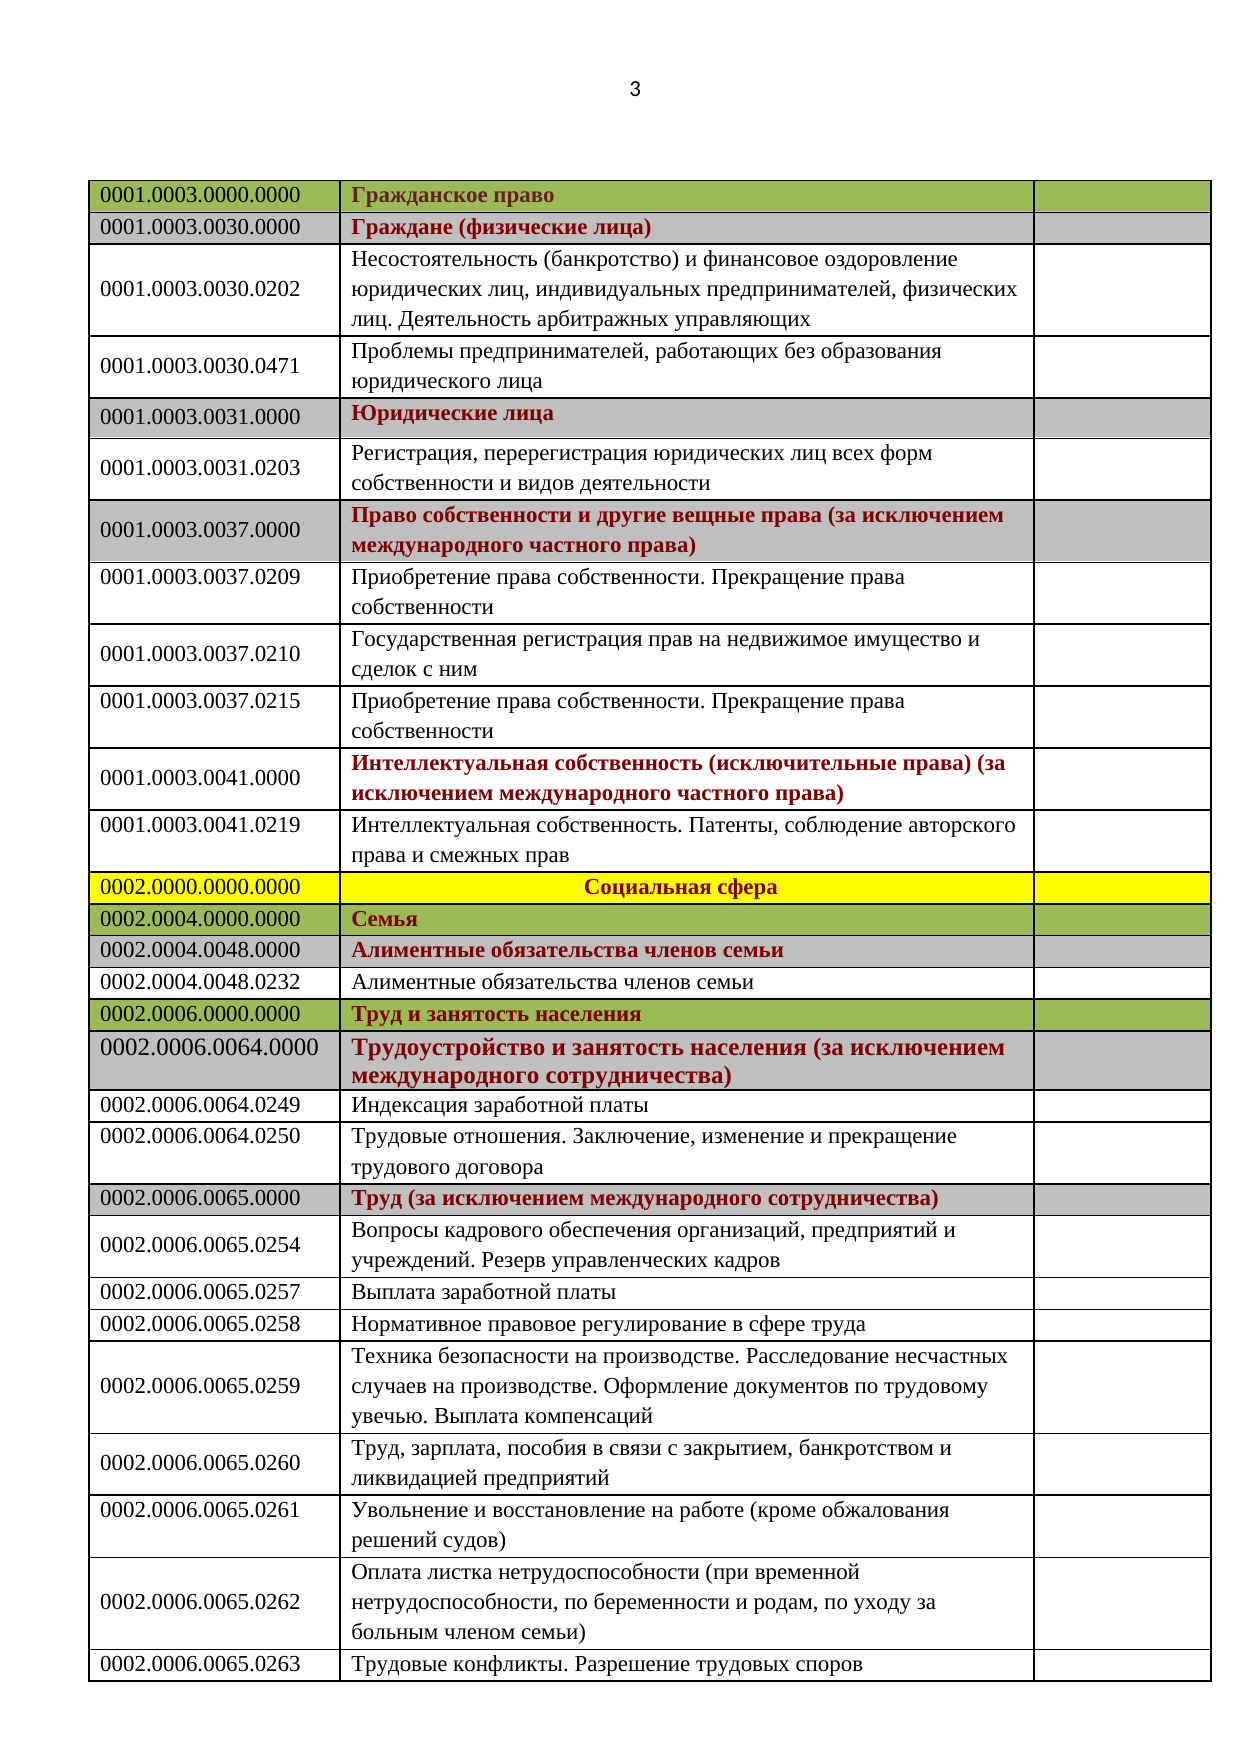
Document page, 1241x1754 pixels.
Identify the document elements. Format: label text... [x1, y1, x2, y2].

table_cell 0002.0006.0065.0262 [90, 1558, 339, 1648]
table_cell 0002.0006.0065.0257 [90, 1278, 339, 1308]
table_cell Оплата листка нетрудоспособности (при временной нетрудоспособности, по беременности и родам, по уходу за больным членом семьи) [341, 1558, 1033, 1648]
table_cell [1035, 749, 1210, 809]
table_cell [1035, 213, 1210, 243]
table_cell Семья [341, 905, 1033, 935]
table_cell 0001.0003.0037.0210 [90, 625, 339, 685]
table_cell 0002.0006.0065.0263 [90, 1650, 339, 1680]
table_cell Алиментные обязательства членов семьи [341, 968, 1033, 998]
table_cell [1035, 936, 1210, 967]
table_cell [1035, 1185, 1210, 1215]
table_cell Трудовые конфликты. Разрешение трудовых споров [341, 1650, 1033, 1680]
table_cell [1035, 625, 1210, 685]
table_cell [1035, 1650, 1210, 1680]
table_cell [1035, 1278, 1210, 1308]
table_cell [1035, 439, 1210, 499]
table_cell Граждане (физические лица) [341, 213, 1033, 243]
table_cell [1035, 1558, 1210, 1648]
table_cell Выплата заработной платы [341, 1278, 1033, 1308]
table_cell [1035, 563, 1210, 623]
table_cell Социальная сфера [341, 873, 1033, 903]
table_cell [1035, 873, 1210, 903]
table_cell 0002.0006.0065.0258 [90, 1310, 339, 1340]
table_cell [1035, 1123, 1210, 1183]
table_cell [1035, 1032, 1210, 1089]
table_cell 0002.0000.0000.0000 [90, 873, 339, 903]
table_cell Труд (за исключением международного сотрудничества) [341, 1185, 1033, 1215]
table_cell Индексация заработной платы [341, 1091, 1033, 1121]
table_cell [1035, 905, 1210, 935]
table_cell Государственная регистрация прав на недвижимое имущество и сделок с ним [341, 625, 1033, 685]
table_cell 0001.0003.0041.0219 [90, 811, 339, 871]
table_cell [1035, 687, 1210, 747]
table_cell Интеллектуальная собственность. Патенты, соблюдение авторского права и смежных прав [341, 811, 1033, 871]
table_cell Проблемы предпринимателей, работающих без образования юридического лица [341, 337, 1033, 397]
table_cell [1035, 245, 1210, 335]
table_cell 0002.0004.0048.0000 [90, 936, 339, 967]
table_cell 0001.0003.0037.0209 [90, 563, 339, 623]
table_cell Приобретение права собственности. Прекращение права собственности [341, 687, 1033, 747]
table_cell 0001.0003.0030.0202 [90, 245, 339, 335]
table_cell Вопросы кадрового обеспечения организаций, предприятий и учреждений. Резерв управленческих кадров [341, 1216, 1033, 1277]
table_cell [1035, 181, 1210, 211]
table_cell [1035, 1496, 1210, 1556]
table_cell 0002.0006.0065.0000 [90, 1185, 339, 1215]
table_cell Нормативное правовое регулирование в сфере труда [341, 1310, 1033, 1340]
table_cell Приобретение права собственности. Прекращение права собственности [341, 563, 1033, 623]
table_cell 0001.0003.0037.0215 [90, 687, 339, 747]
table_cell [1035, 337, 1210, 397]
table_cell Трудовые отношения. Заключение, изменение и прекращение трудового договора [341, 1123, 1033, 1183]
table_cell Алиментные обязательства членов семьи [341, 936, 1033, 967]
table_cell 0002.0004.0000.0000 [90, 905, 339, 935]
table_cell 0002.0006.0065.0254 [90, 1216, 339, 1277]
table_cell [1035, 1000, 1210, 1030]
table_cell Гражданское право [341, 181, 1033, 211]
table_cell Интеллектуальная собственность (исключительные права) (за исключением международного частного права) [341, 749, 1033, 809]
table_cell Труд, зарплата, пособия в связи с закрытием, банкротством и ликвидацией предприятий [341, 1434, 1033, 1494]
table_cell [1035, 1310, 1210, 1340]
table_cell 0001.0003.0041.0000 [90, 749, 339, 809]
table_cell 0001.0003.0031.0000 [90, 399, 339, 437]
table_cell [1035, 1091, 1210, 1121]
table_cell Увольнение и восстановление на работе (кроме обжалования решений судов) [341, 1496, 1033, 1556]
table_cell 0002.0004.0048.0232 [90, 968, 339, 998]
table_cell Трудоустройство и занятость населения (за исключением международного сотрудничества) [341, 1032, 1033, 1089]
table_cell 0002.0006.0000.0000 [90, 1000, 339, 1030]
table_cell Труд и занятость населения [341, 1000, 1033, 1030]
table_cell 0001.0003.0037.0000 [90, 501, 339, 561]
table_cell 0002.0006.0065.0260 [90, 1434, 339, 1494]
table_cell 0002.0006.0064.0250 [90, 1123, 339, 1183]
table_cell [1035, 1216, 1210, 1277]
table_cell [1035, 1434, 1210, 1494]
table_cell [1035, 968, 1210, 998]
table_cell 0001.0003.0030.0471 [90, 337, 339, 397]
table_cell 0001.0003.0000.0000 [90, 181, 339, 211]
table_cell 0002.0006.0065.0259 [90, 1342, 339, 1432]
table_cell 0002.0006.0065.0261 [90, 1496, 339, 1556]
table_cell [1035, 811, 1210, 871]
table_cell [1035, 399, 1210, 437]
table_cell Регистрация, перерегистрация юридических лиц всех форм собственности и видов деятельности [341, 439, 1033, 499]
table_cell 0001.0003.0030.0000 [90, 213, 339, 243]
table_cell Несостоятельность (банкротство) и финансовое оздоровление юридических лиц, индивидуальных предпринимателей, физических лиц. Деятельность арбитражных управляющих [341, 245, 1033, 335]
table_cell Юридические лица [341, 399, 1033, 437]
table_cell [1035, 1342, 1210, 1432]
table_cell Техника безопасности на производстве. Расследование несчастных случаев на производстве. Оформление документов по трудовому увечью. Выплата компенсаций [341, 1342, 1033, 1432]
table_cell 0002.0006.0064.0249 [90, 1091, 339, 1121]
table_cell 0001.0003.0031.0203 [90, 439, 339, 499]
table_cell Право собственности и другие вещные права (за исключением международного частного права) [341, 501, 1033, 561]
table_cell 0002.0006.0064.0000 [90, 1032, 339, 1089]
table_cell [1035, 501, 1210, 561]
